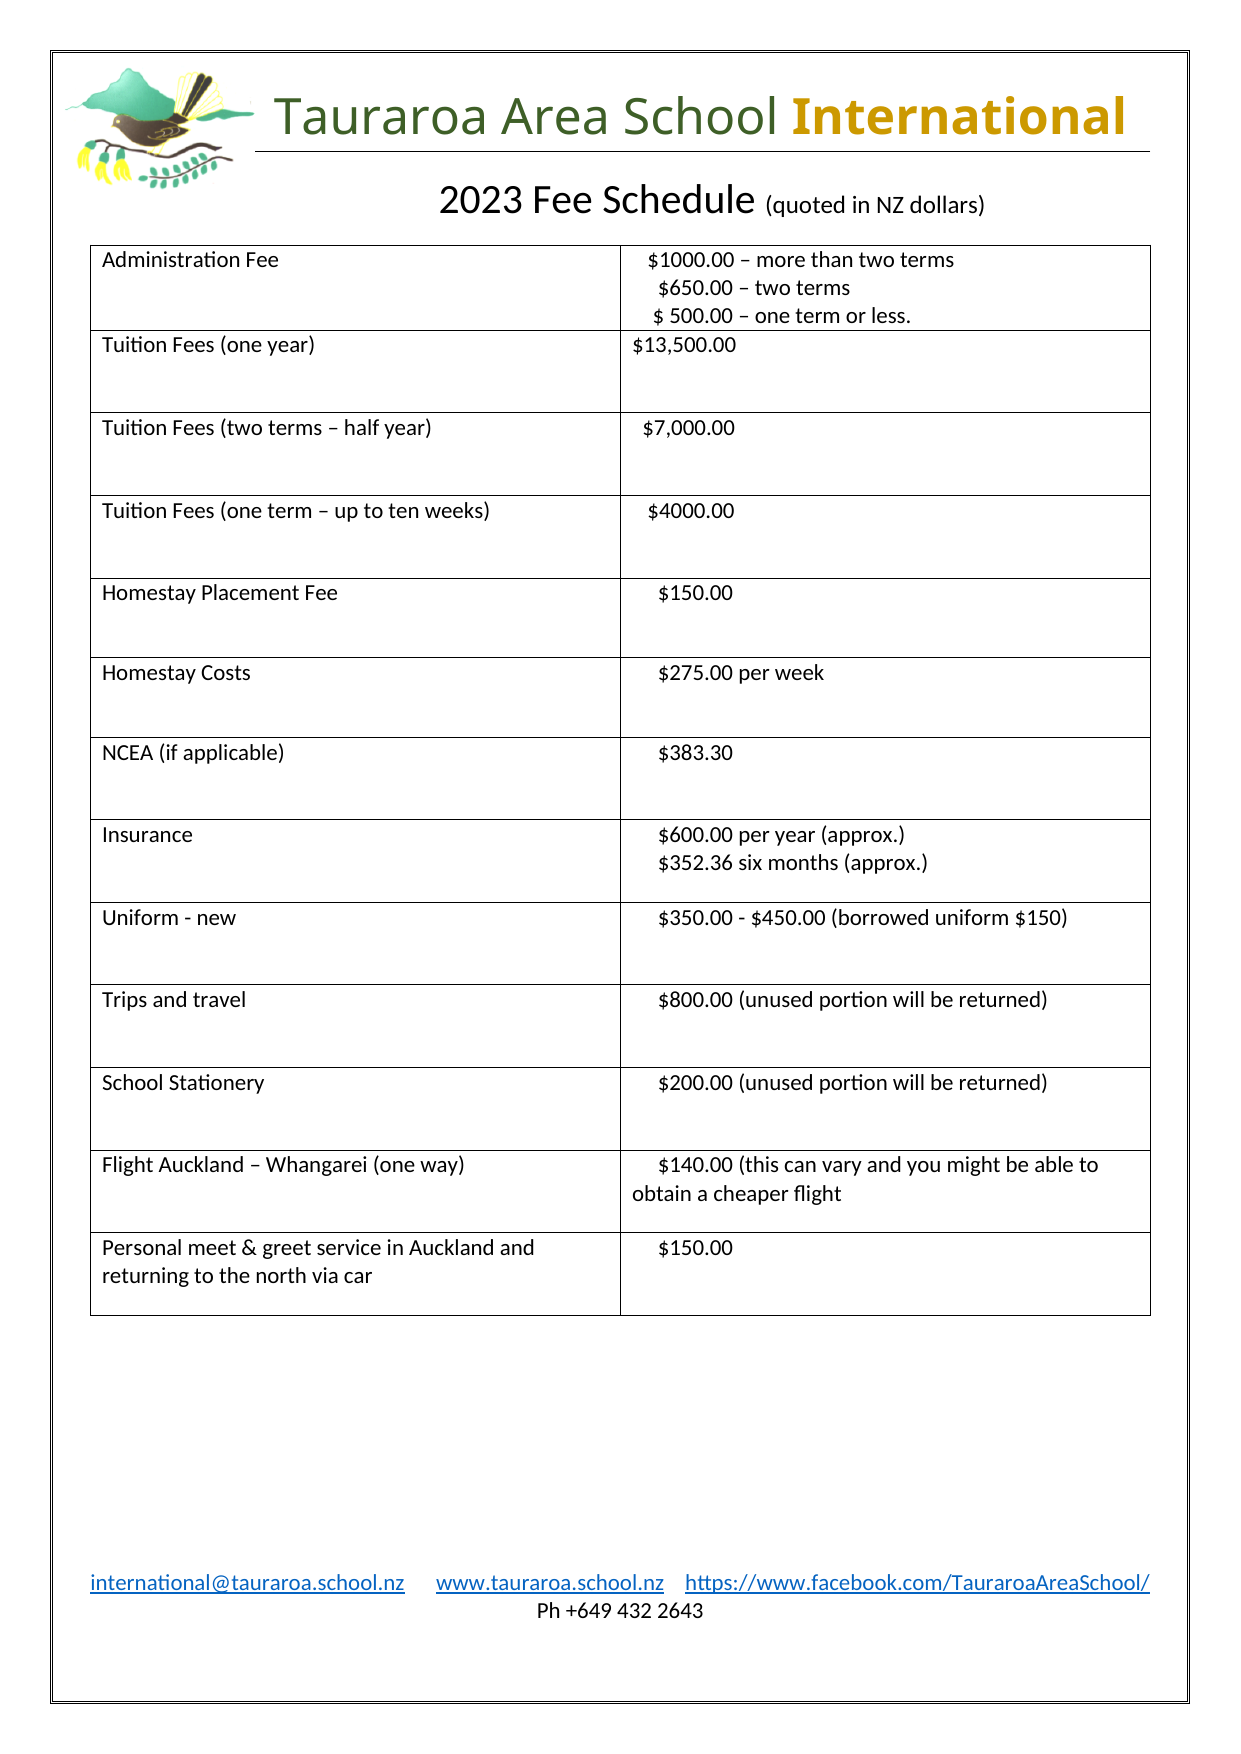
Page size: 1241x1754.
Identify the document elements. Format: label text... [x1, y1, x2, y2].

table_cell $4000.00 [621, 496, 1150, 577]
table_cell $140.00 (this can vary and you might be able to obtain a cheaper flight [621, 1151, 1150, 1232]
table_cell $600.00 per year (approx.) $352.36 six months (approx.) [621, 820, 1150, 902]
table_cell $150.00 [621, 579, 1150, 657]
table_cell Tuition Fees (two terms – half year) [91, 413, 620, 495]
table_cell $150.00 [621, 1233, 1150, 1315]
table_cell Tuition Fees (one year) [91, 331, 620, 412]
table_cell $200.00 (unused portion will be returned) [621, 1068, 1150, 1149]
table_cell Trips and travel [91, 985, 620, 1067]
subtitle Tauraroa Area School International [254, 81, 1150, 151]
table_cell Homestay Costs [91, 658, 620, 737]
table_cell $13,500.00 [621, 331, 1150, 412]
table_header Administration Fee [91, 246, 620, 329]
table_cell Tuition Fees (one term – up to ten weeks) [91, 496, 620, 577]
picture [60, 64, 254, 190]
table_cell School Stationery [91, 1068, 620, 1149]
table_cell $350.00 - $450.00 (borrowed uniform $150) [621, 903, 1150, 984]
table_cell Uniform - new [91, 903, 620, 984]
table_header $1000.00 – more than two terms $650.00 – two terms $ 500.00 – one term or less. [621, 246, 1150, 329]
table_cell Flight Auckland – Whangarei (one way) [91, 1151, 620, 1232]
table_cell Homestay Placement Fee [91, 579, 620, 657]
table_cell $275.00 per week [621, 658, 1150, 737]
table_cell Personal meet & greet service in Auckland and returning to the north via car [91, 1233, 620, 1315]
table_cell $7,000.00 [621, 413, 1150, 495]
table_cell $383.30 [621, 738, 1150, 819]
table_cell Insurance [91, 820, 620, 902]
table_cell NCEA (if applicable) [91, 738, 620, 819]
table_cell $800.00 (unused portion will be returned) [621, 985, 1150, 1067]
text 2023 Fee Schedule (quoted in NZ dollars) [90, 173, 1150, 224]
